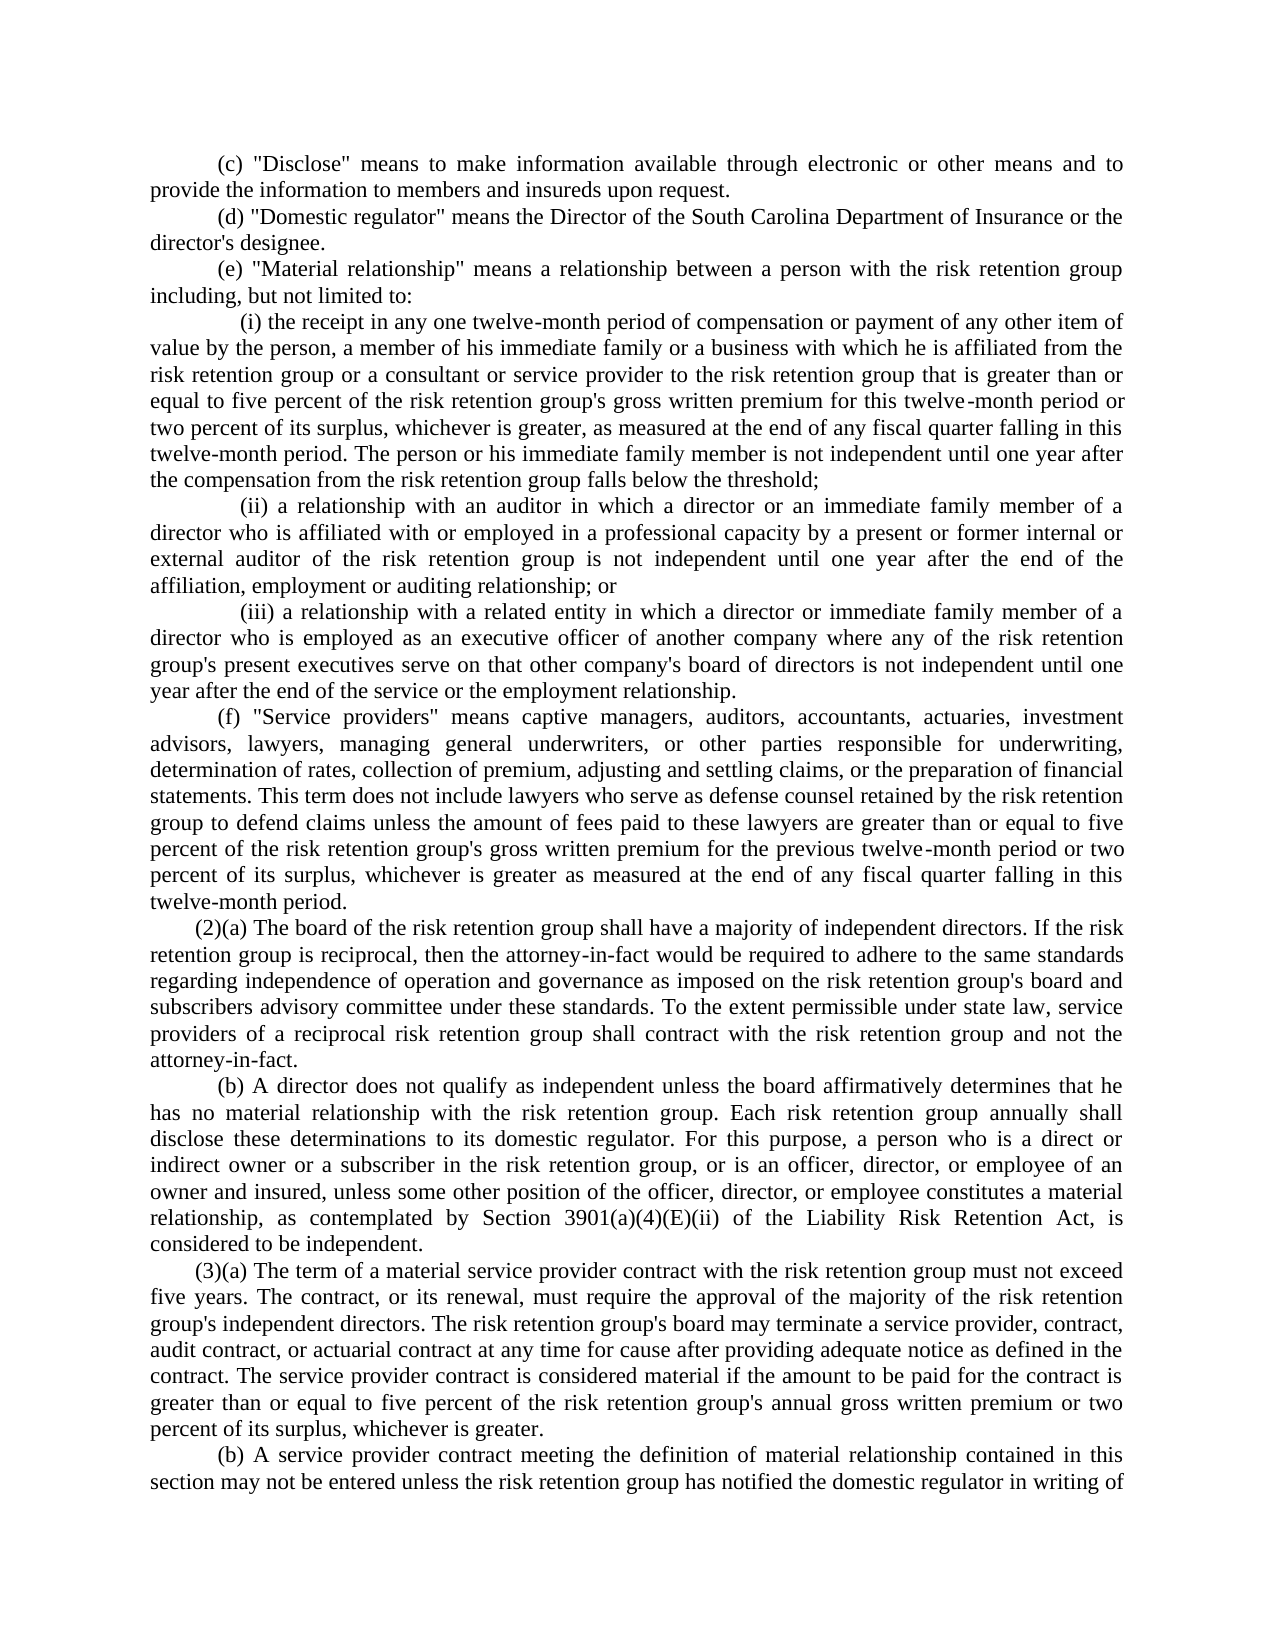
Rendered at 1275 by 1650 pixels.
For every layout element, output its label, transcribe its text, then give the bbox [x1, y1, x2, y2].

text (iii) a relationship with a related entity in which a director or immediate family member of a director who is employed as an executive officer of another company where any of the risk retention group's present executives serve on that other company's board of directors is not independent until one year after the end of the service or the employment relationship. [150, 598, 1125, 703]
text (ii) a relationship with an auditor in which a director or an immediate family member of a director who is affiliated with or employed in a professional capacity by a present or former internal or external auditor of the risk retention group is not independent until one year after the end of the affiliation, employment or auditing relationship; or [150, 493, 1125, 598]
text (f) "Service providers" means captive managers, auditors, accountants, actuaries, investment advisors, lawyers, managing general underwriters, or other parties responsible for underwriting, determination of rates, collection of premium, adjusting and settling claims, or the preparation of financial statements. This term does not include lawyers who serve as defense counsel retained by the risk retention group to defend claims unless the amount of fees paid to these lawyers are greater than or equal to five percent of the risk retention group's gross written premium for the previous twelve-month period or two percent of its surplus, whichever is greater as measured at the end of any fiscal quarter falling in this twelve-month period. [150, 703, 1125, 914]
text (2)(a) The board of the risk retention group shall have a majority of independent directors. If the risk retention group is reciprocal, then the attorney-in-fact would be required to adhere to the same standards regarding independence of operation and governance as imposed on the risk retention group's board and subscribers advisory committee under these standards. To the extent permissible under state law, service providers of a reciprocal risk retention group shall contract with the risk retention group and not the attorney-in-fact. [150, 914, 1125, 1072]
text (b) A director does not qualify as independent unless the board affirmatively determines that he has no material relationship with the risk retention group. Each risk retention group annually shall disclose these determinations to its domestic regulator. For this purpose, a person who is a direct or indirect owner or a subscriber in the risk retention group, or is an officer, director, or employee of an owner and insured, unless some other position of the officer, director, or employee constitutes a material relationship, as contemplated by Section 3901(a)(4)(E)(ii) of the Liability Risk Retention Act, is considered to be independent. [150, 1072, 1125, 1257]
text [150, 1441, 1125, 1494]
text (e) "Material relationship" means a relationship between a person with the risk retention group including, but not limited to: [150, 255, 1125, 308]
text (d) "Domestic regulator" means the Director of the South Carolina Department of Insurance or the director's designee. [150, 203, 1125, 255]
text (i) the receipt in any one twelve-month period of compensation or payment of any other item of value by the person, a member of his immediate family or a business with which he is affiliated from the risk retention group or a consultant or service provider to the risk retention group that is greater than or equal to five percent of the risk retention group's gross written premium for this twelve-month period or two percent of its surplus, whichever is greater, as measured at the end of any fiscal quarter falling in this twelve-month period. The person or his immediate family member is not independent until one year after the compensation from the risk retention group falls below the threshold; [150, 308, 1125, 493]
text (c) "Disclose" means to make information available through electronic or other means and to provide the information to members and insureds upon request. [150, 150, 1125, 203]
text (3)(a) The term of a material service provider contract with the risk retention group must not exceed five years. The contract, or its renewal, must require the approval of the majority of the risk retention group's independent directors. The risk retention group's board may terminate a service provider, contract, audit contract, or actuarial contract at any time for cause after providing adequate notice as defined in the contract. The service provider contract is considered material if the amount to be paid for the contract is greater than or equal to five percent of the risk retention group's annual gross written premium or two percent of its surplus, whichever is greater. [150, 1257, 1125, 1441]
